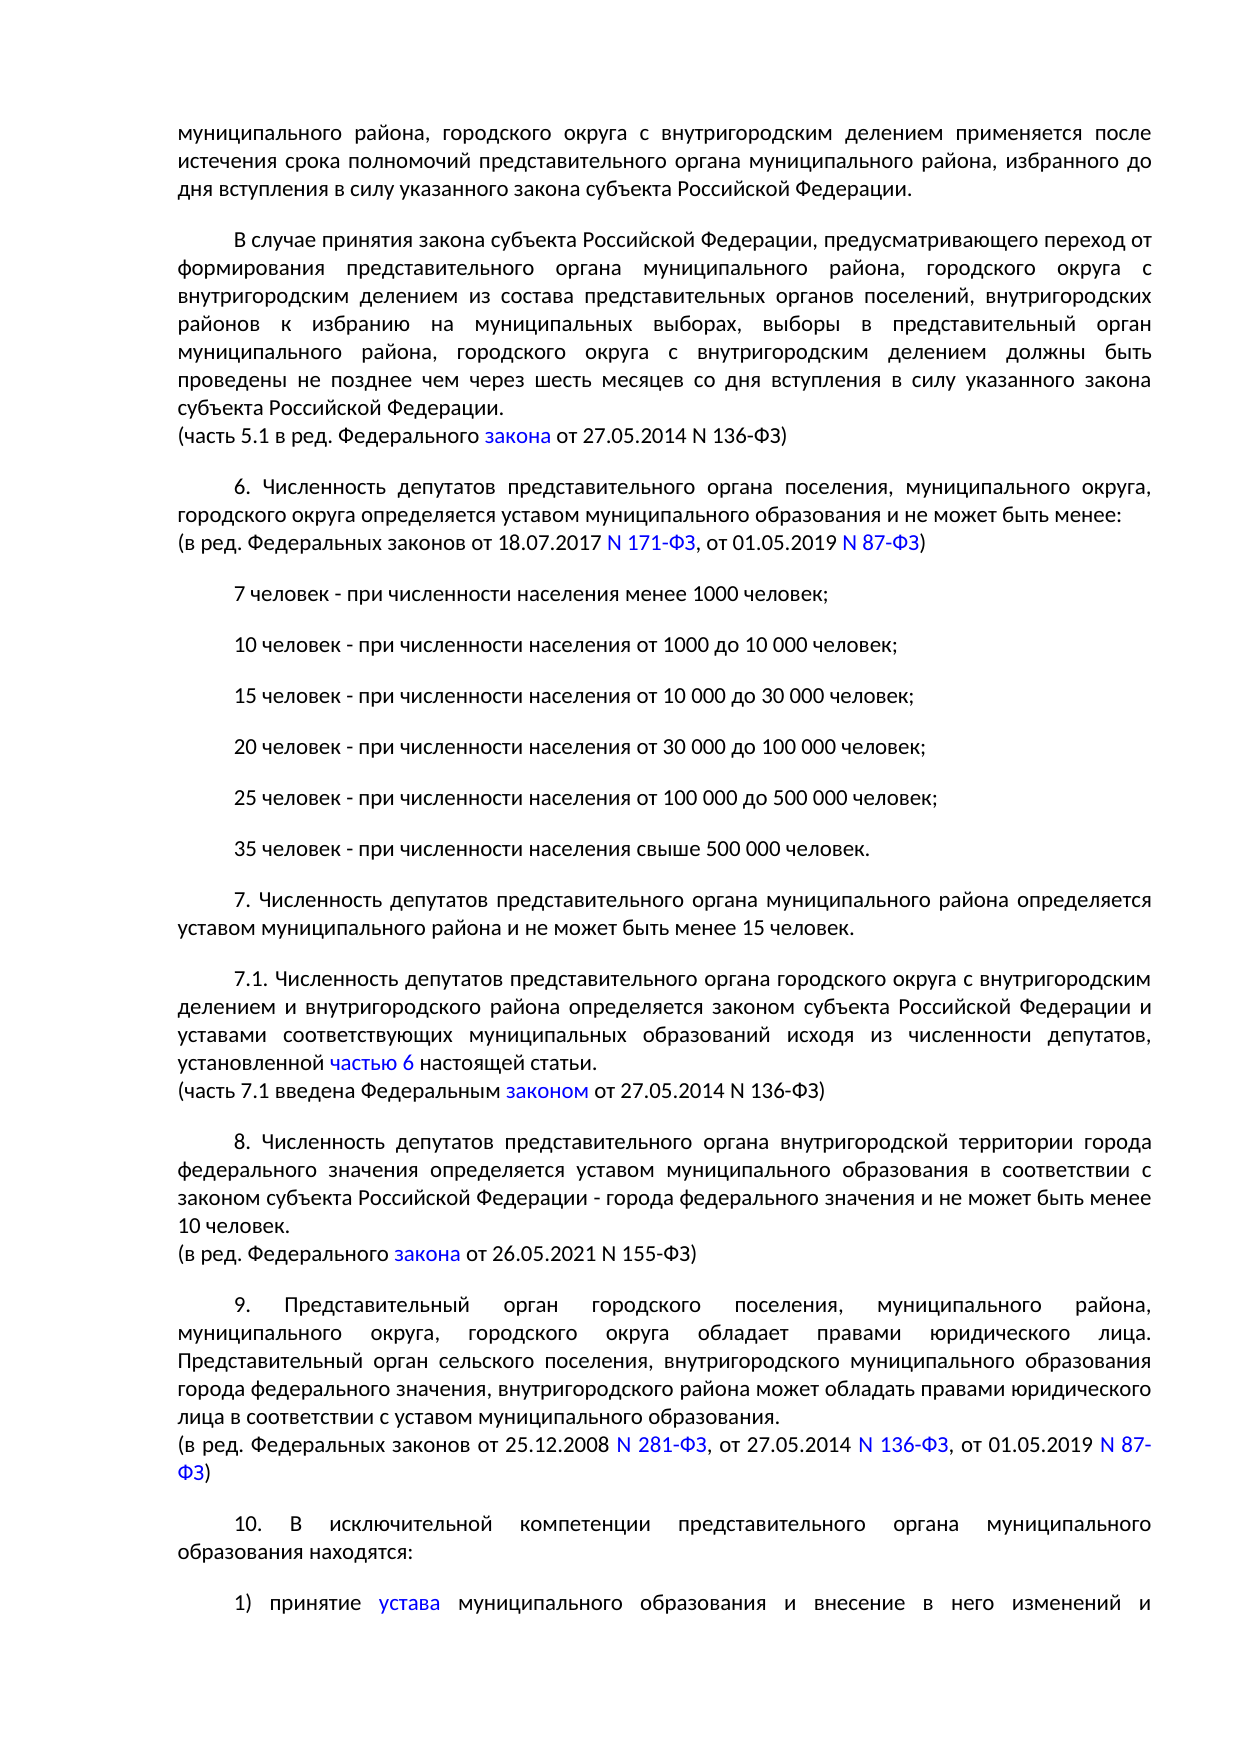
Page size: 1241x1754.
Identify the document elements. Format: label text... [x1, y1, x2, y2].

text 25 человек - при численности населения от 100 000 до 500 000 человек; [177, 783, 1152, 811]
text 7.1. Численность депутатов представительного органа городского округа с внутригородским делением и внутригородского района определяется законом субъекта Российской Федерации и уставами соответствующих муниципальных образований исходя из численности депутатов, установленной частью 6 настоящей статьи. [177, 964, 1152, 1076]
text (часть 5.1 в ред. Федерального закона от 27.05.2014 N 136-ФЗ) [177, 421, 1152, 449]
text 9. Представительный орган городского поселения, муниципального района, муниципального округа, городского округа обладает правами юридического лица. Представительный орган сельского поселения, внутригородского муниципального образования города федерального значения, внутригородского района может обладать правами юридического лица в соответствии с уставом муниципального образования. [177, 1290, 1152, 1430]
text (в ред. Федерального закона от 26.05.2021 N 155-ФЗ) [177, 1239, 1152, 1267]
text 10 человек - при численности населения от 1000 до 10 000 человек; [177, 630, 1152, 658]
text (в ред. Федеральных законов от 25.12.2008 N 281-ФЗ, от 27.05.2014 N 136-ФЗ, от 01.05.2019 N 87-ФЗ) [177, 1430, 1152, 1486]
text (в ред. Федеральных законов от 18.07.2017 N 171-ФЗ, от 01.05.2019 N 87-ФЗ) [177, 528, 1152, 556]
text 6. Численность депутатов представительного органа поселения, муниципального округа, городского округа определяется уставом муниципального образования и не может быть менее: [177, 472, 1152, 528]
text 7. Численность депутатов представительного органа муниципального района определяется уставом муниципального района и не может быть менее 15 человек. [177, 885, 1152, 941]
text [177, 1588, 1152, 1616]
text 10. В исключительной компетенции представительного органа муниципального образования находятся: [177, 1509, 1152, 1565]
text 7 человек - при численности населения менее 1000 человек; [177, 579, 1152, 607]
text 15 человек - при численности населения от 10 000 до 30 000 человек; [177, 681, 1152, 709]
text 8. Численность депутатов представительного органа внутригородской территории города федерального значения определяется уставом муниципального образования в соответствии с законом субъекта Российской Федерации - города федерального значения и не может быть менее 10 человек. [177, 1127, 1152, 1239]
text В случае принятия закона субъекта Российской Федерации, предусматривающего переход от формирования представительного органа муниципального района, городского округа с внутригородским делением из состава представительных органов поселений, внутригородских районов к избранию на муниципальных выборах, выборы в представительный орган муниципального района, городского округа с внутригородским делением должны быть проведены не позднее чем через шесть месяцев со дня вступления в силу указанного закона субъекта Российской Федерации. [177, 225, 1152, 421]
text (часть 7.1 введена Федеральным законом от 27.05.2014 N 136-ФЗ) [177, 1076, 1152, 1104]
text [177, 118, 1152, 202]
text 20 человек - при численности населения от 30 000 до 100 000 человек; [177, 732, 1152, 760]
text 35 человек - при численности населения свыше 500 000 человек. [177, 834, 1152, 862]
